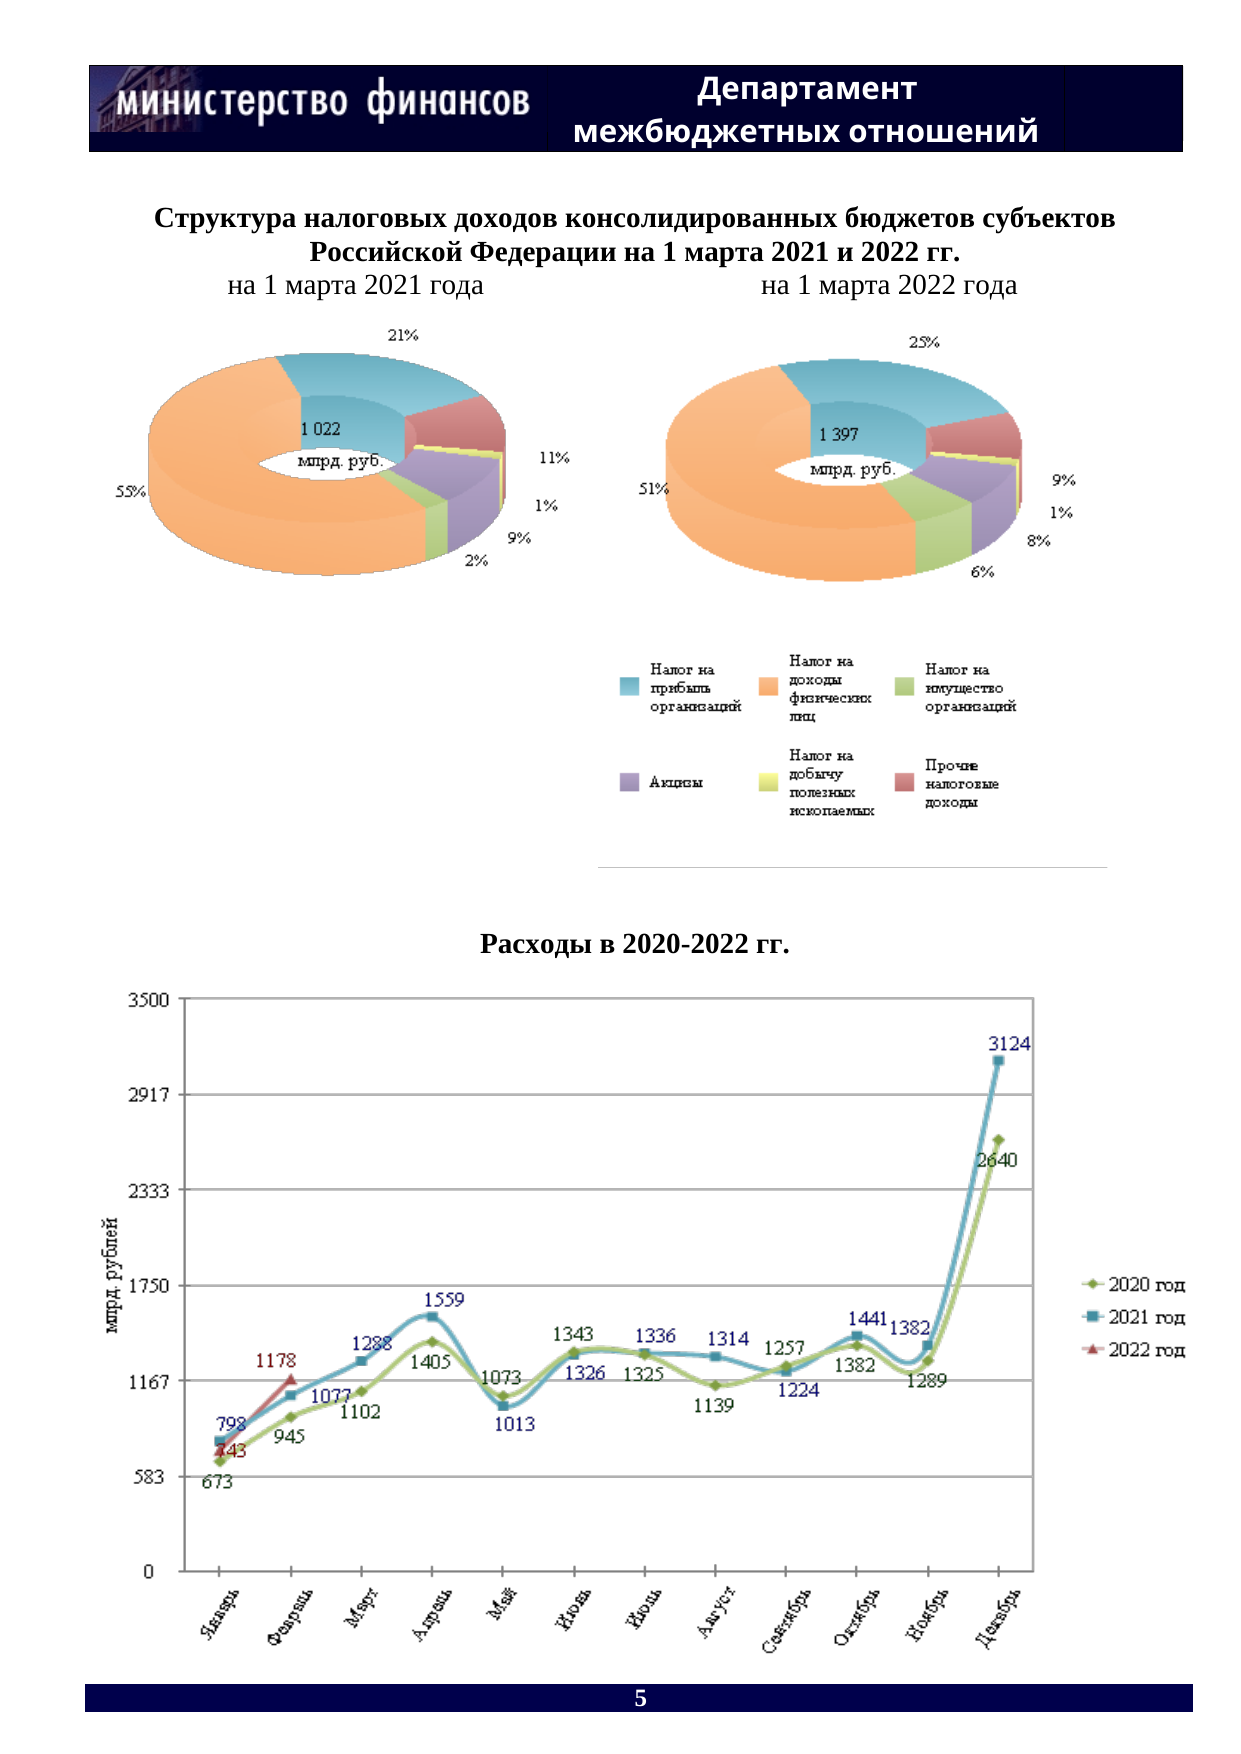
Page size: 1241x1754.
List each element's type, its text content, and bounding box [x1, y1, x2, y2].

text Структура налоговых доходов консолидированных бюджетов субъектов Российской Федерации на 1 марта 2021 и 2022 гг. [89, 200, 1181, 267]
picture [89, 66, 548, 132]
text Расходы в 2020-2022 гг. [89, 926, 1181, 959]
text на 1 марта 2021 года на 1 марта 2022 года [89, 267, 1181, 301]
picture [88, 959, 1206, 1675]
picture [88, 301, 1108, 869]
